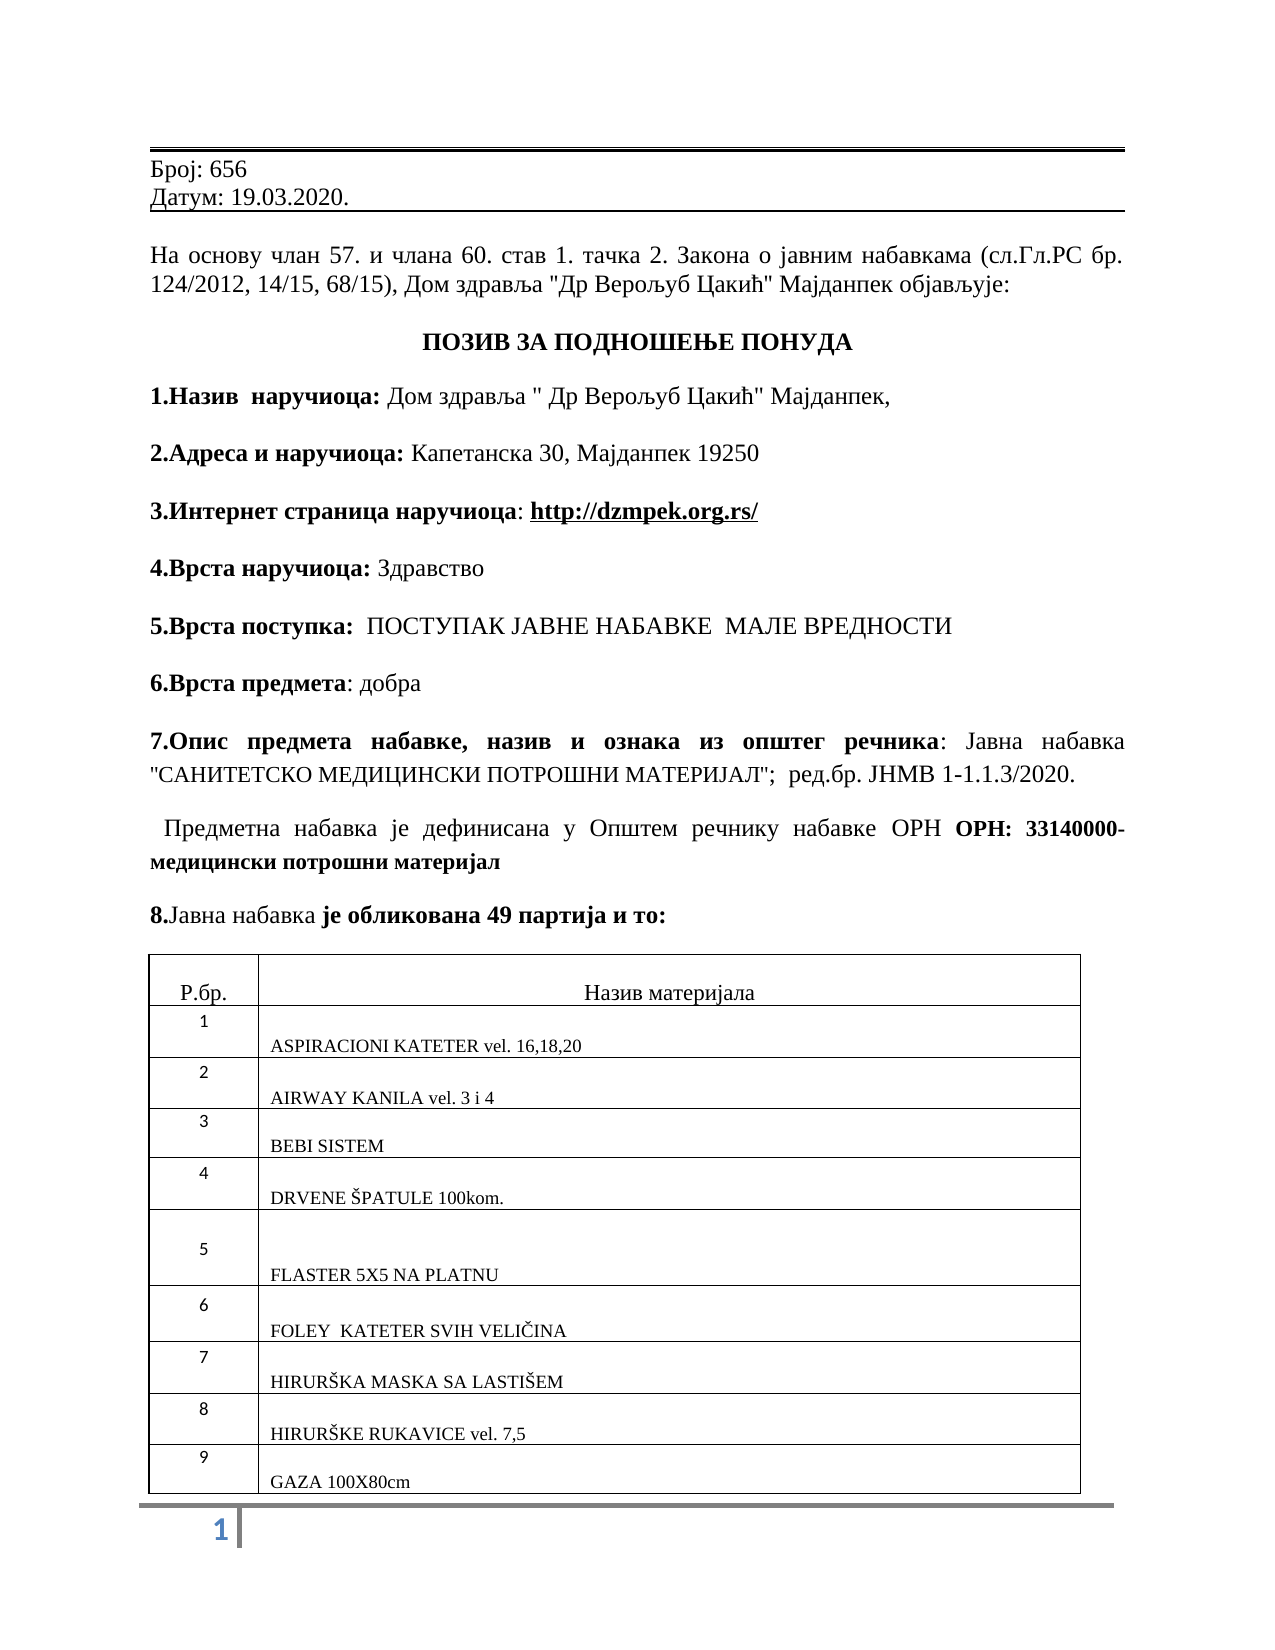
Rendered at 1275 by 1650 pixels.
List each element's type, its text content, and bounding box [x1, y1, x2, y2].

text 3.Интернет страница наручиоца: http://dzmpek.org.rs/ [150, 496, 1125, 525]
table_header Р.бр. [150, 955, 258, 1005]
table_cell 9 [150, 1445, 258, 1493]
table_cell DRVENE ŠPATULE 100kom. [259, 1158, 1080, 1208]
text Датум: 19.03.2020. [150, 182, 1125, 210]
text 6.Врста предмета: добра [150, 668, 1125, 697]
table_header Назив материјала [259, 955, 1080, 1005]
text ПОЗИВ ЗА ПОДНОШЕЊЕ ПОНУДА [150, 327, 1125, 356]
text 8.Јавна набавка je обликована 49 партија и то: [150, 900, 1179, 928]
table_cell 5 [150, 1210, 258, 1285]
table_cell FOLEY KATETER SVIH VELIČINA [259, 1286, 1080, 1341]
table_cell HIRURŠKA MASKA SA LASTIŠEM [259, 1342, 1080, 1393]
table_cell 7 [150, 1342, 258, 1393]
text 5.Врста поступка: ПОСТУПАК ЈАВНЕ НАБАВКЕ МАЛЕ ВРЕДНОСТИ [150, 611, 1125, 640]
table_cell BEBI SISTEM [259, 1109, 1080, 1157]
table_cell 8 [150, 1394, 258, 1444]
table_cell AIRWAY KANILA vel. 3 i 4 [259, 1058, 1080, 1108]
text 4.Врста наручиоца: Здравство [150, 553, 1125, 582]
text 2.Адреса и наручиоца: Капетанска 30, Мајданпек 19250 [150, 438, 1125, 467]
table_cell 6 [150, 1286, 258, 1341]
table_cell 1 [150, 1006, 258, 1057]
text На основу члан 57. и члана 60. став 1. тачка 2. Закона о јавним набавкама (сл.Гл.РС бр. 124/2012, 14/15, 68/15), Дом здравља ''Др Верољуб Цакић'' Мајданпек објављује: [150, 240, 1125, 298]
text Број: 656 [150, 152, 1125, 182]
table_cell 3 [150, 1109, 258, 1157]
table_cell ASPIRACIONI KATETER vel. 16,18,20 [259, 1006, 1080, 1057]
table_cell 4 [150, 1158, 258, 1208]
table_cell 2 [150, 1058, 258, 1108]
table_cell FLASTER 5X5 NA PLATNU [259, 1210, 1080, 1285]
table_cell HIRURŠKE RUKAVICE vel. 7,5 [259, 1394, 1080, 1444]
text 7.Опис предмета набавке, назив и ознака из општег речника: Јавна набавка ''САНИТЕТСКО МЕДИЦИНСКИ ПОТРОШНИ МАТЕРИЈАЛ''; ред.бр. ЈНМВ 1-1.1.3/2020. [150, 726, 1125, 788]
table_cell GAZA 100X80cm [259, 1445, 1080, 1493]
text 1.Назив наручиоца: Дом здравља " Др Верољуб Цакић" Мајданпек, [150, 381, 1125, 410]
text Предметна набавка је дефинисана у Општем речнику набавке ОРН ОРН: 33140000-медицински потрошни материјал [150, 813, 1125, 874]
